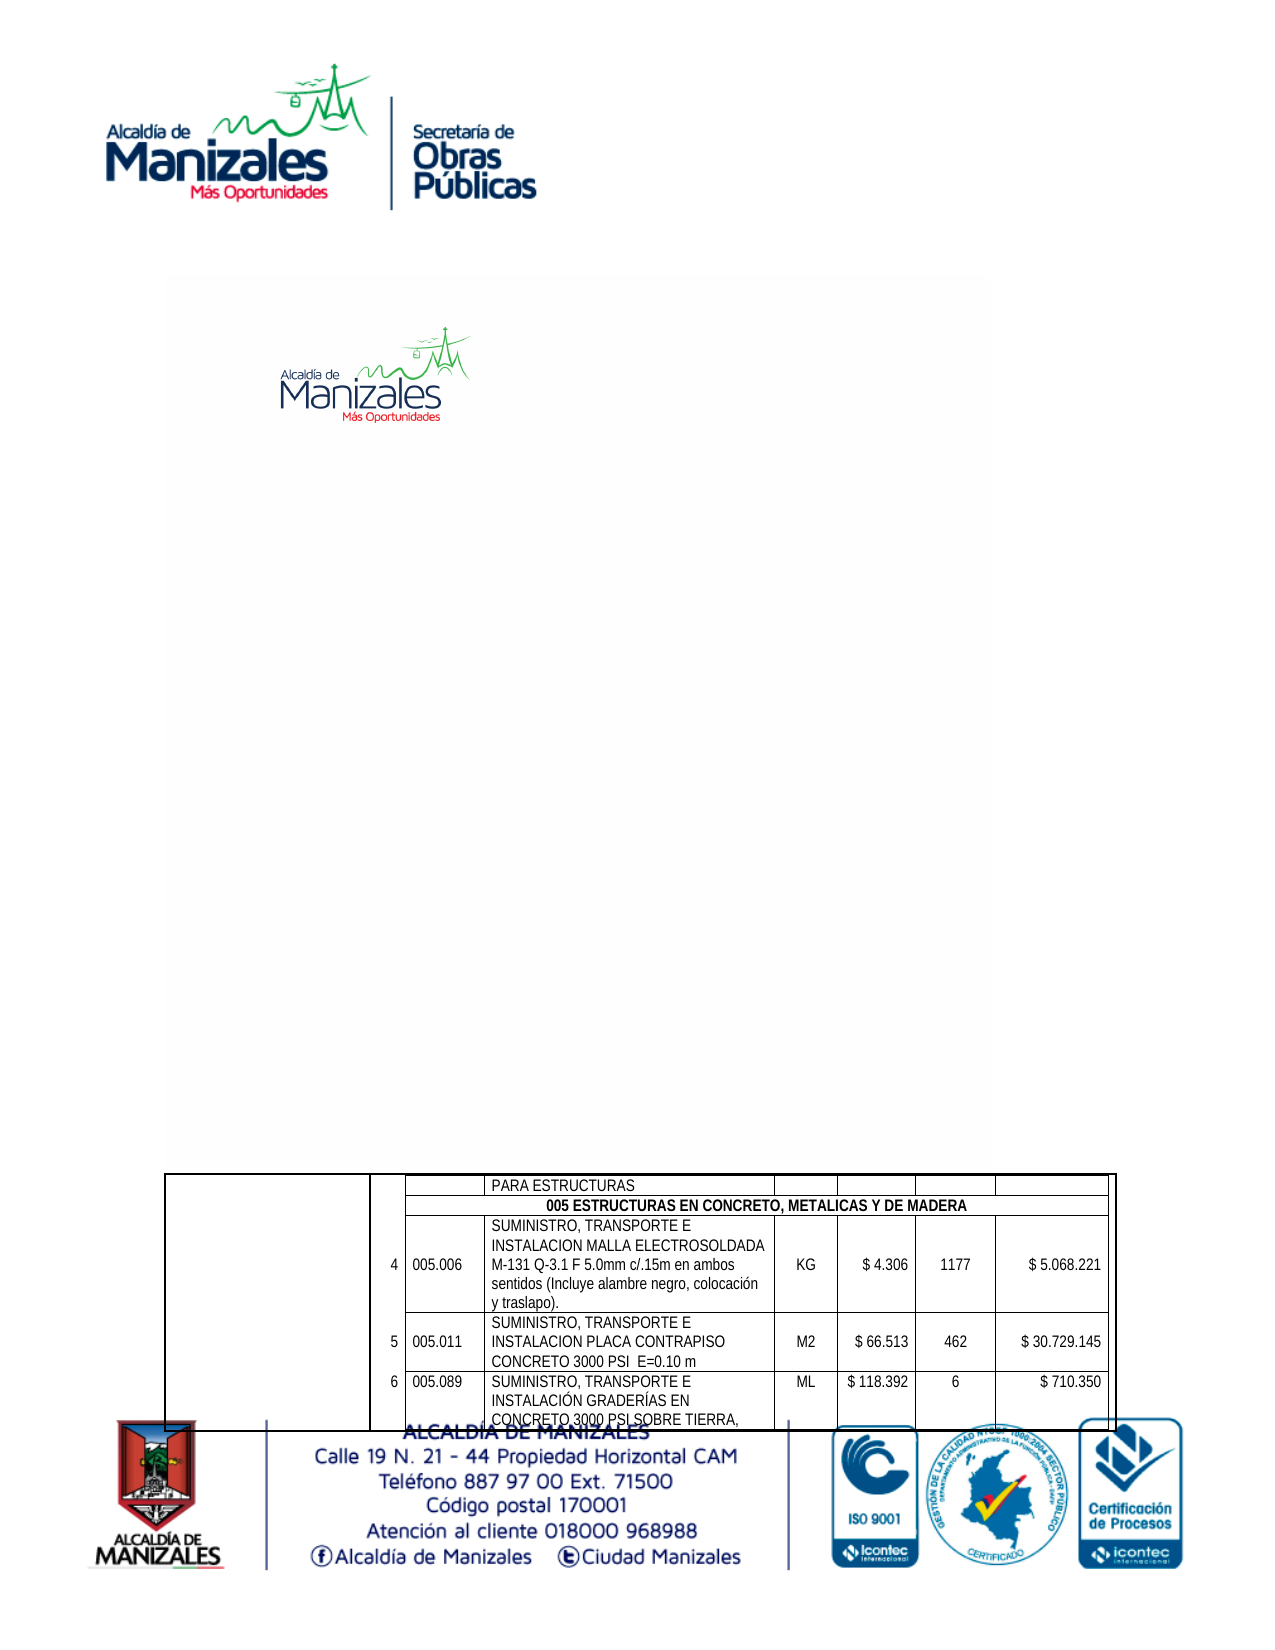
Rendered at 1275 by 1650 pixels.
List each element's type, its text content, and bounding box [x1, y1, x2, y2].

table_cell OBJETO DEL CONTRATO Y CANTIDADES A ADQUIRIR: [166, 1175, 369, 1430]
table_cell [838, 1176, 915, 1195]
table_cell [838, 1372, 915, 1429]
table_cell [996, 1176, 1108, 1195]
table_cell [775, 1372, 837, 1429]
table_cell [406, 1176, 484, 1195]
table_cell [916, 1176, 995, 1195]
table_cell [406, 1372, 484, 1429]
table_cell “MANTENIMIENTO Y ADECUACIÓN DE LAS PLANTAS FÍSICAS DE LAS INSTITUCIONES EDUCATIVAS OFICIALES: MALTERIA, ATANASIO GIRARDOT, ESCUELA NACIONAL AUXILIARES DE ENFERMERÍA A (ESCUELA MERCEDES ABREGO), ARANJUEZ Y PABLO VI SEDE B (ESCUELA BARRIOS UNIDOS)” [485, 1216, 774, 1312]
table_cell “MANTENIMIENTO Y ADECUACIÓN DE LAS PLANTAS FÍSICAS DE LAS INSTITUCIONES EDUCATIVAS OFICIALES: MALTERIA, ATANASIO GIRARDOT, ESCUELA NACIONAL AUXILIARES DE ENFERMERÍA A (ESCUELA MERCEDES ABREGO), ARANJUEZ Y PABLO VI SEDE B (ESCUELA BARRIOS UNIDOS)” [485, 1313, 774, 1371]
table_cell “MANTENIMIENTO Y ADECUACIÓN DE LAS PLANTAS FÍSICAS DE LAS INSTITUCIONES EDUCATIVAS OFICIALES: MALTERIA, ATANASIO GIRARDOT, ESCUELA NACIONAL AUXILIARES DE ENFERMERÍA A (ESCUELA MERCEDES ABREGO), ARANJUEZ Y PABLO VI SEDE B (ESCUELA BARRIOS UNIDOS)” [485, 1372, 774, 1429]
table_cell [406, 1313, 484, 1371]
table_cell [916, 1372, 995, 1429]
picture [3, 1, 1264, 1632]
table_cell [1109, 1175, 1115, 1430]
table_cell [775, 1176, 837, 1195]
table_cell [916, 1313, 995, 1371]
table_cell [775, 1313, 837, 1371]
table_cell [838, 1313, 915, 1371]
